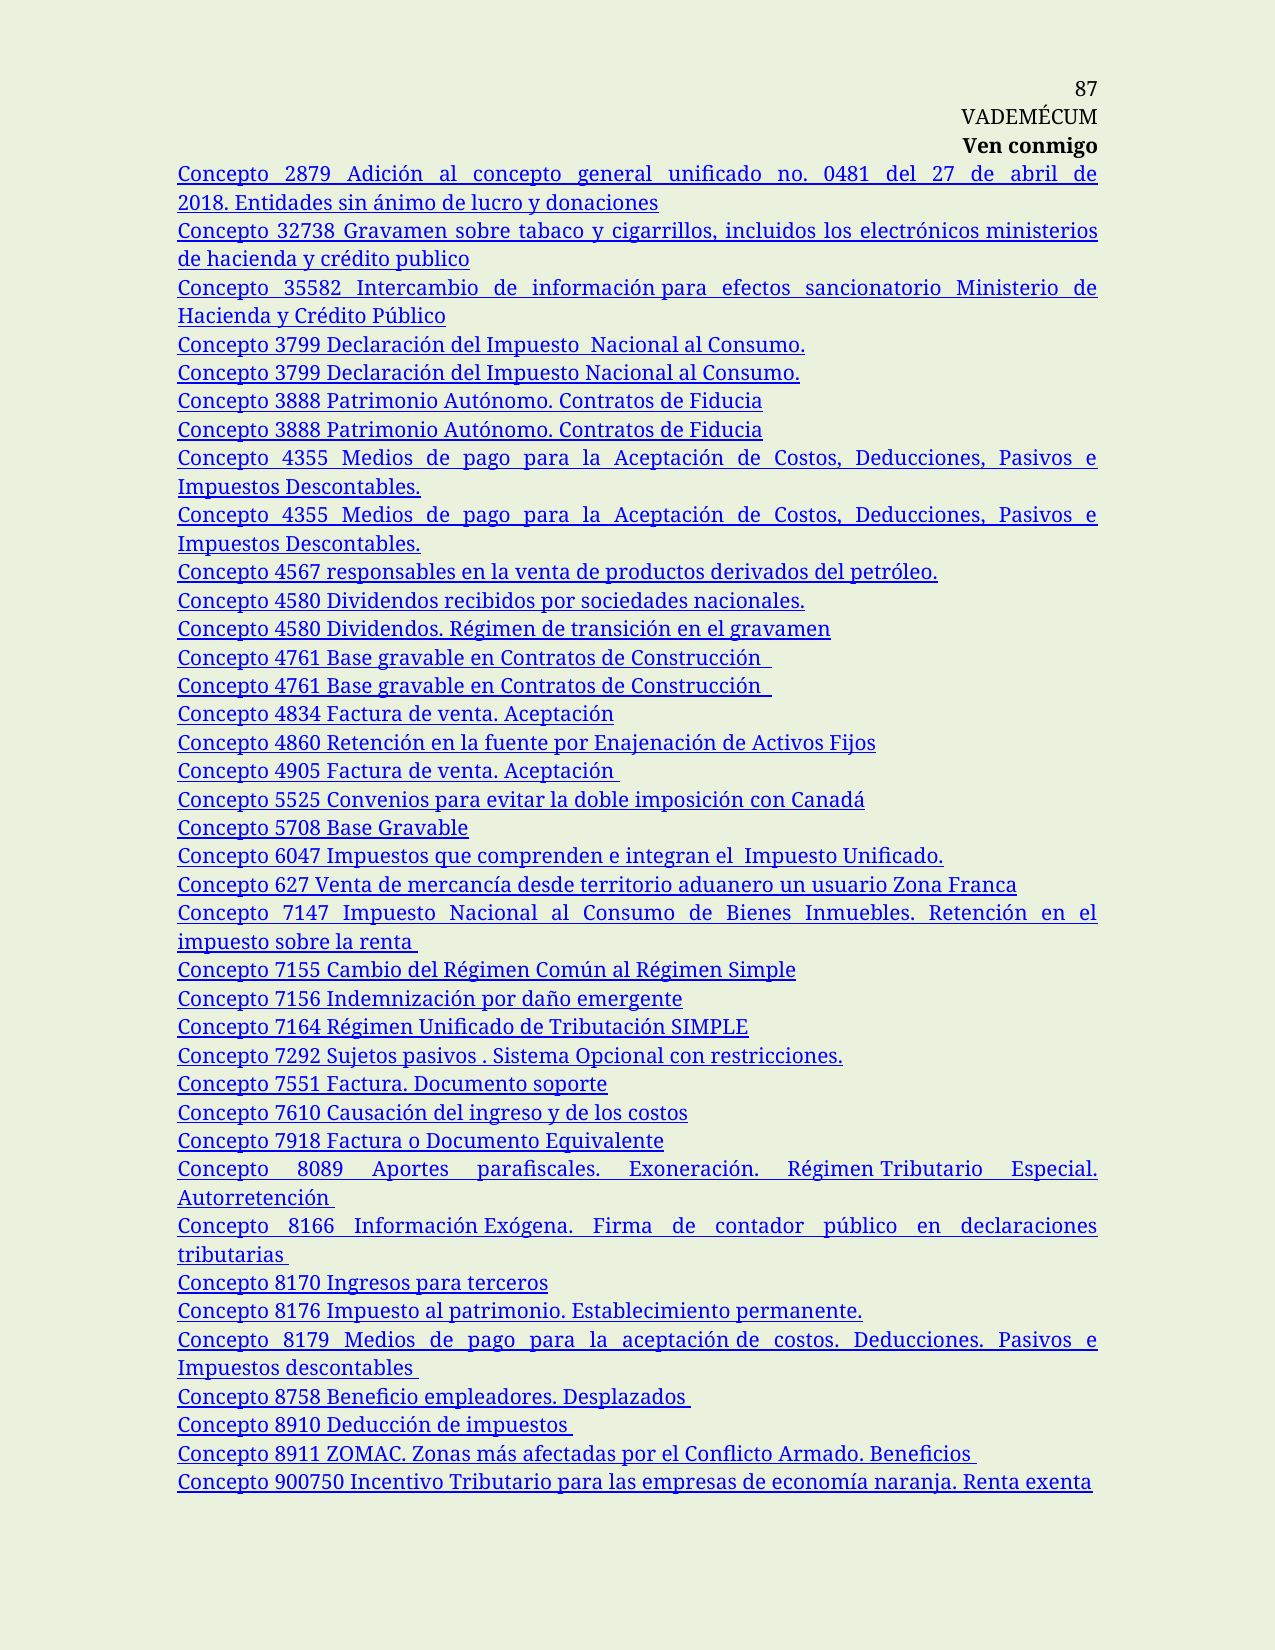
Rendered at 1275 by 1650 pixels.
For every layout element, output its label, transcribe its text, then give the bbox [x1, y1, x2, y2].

text Concepto 35582 Intercambio de información para efectos sancionatorio Ministerio de Hacienda y Crédito Público [177, 298, 1098, 330]
text Concepto 2879 Adición al concepto general unificado no. 0481 del 27 de abril de 2018. Entidades sin ánimo de lucro y donaciones [177, 159, 1098, 183]
text Concepto 3888 Patrimonio Autónomo. Contratos de Fiducia [177, 387, 1098, 415]
text Concepto 8911 ZOMAC. Zonas más afectadas por el Conflicto Armado. Beneficios [177, 1439, 1098, 1467]
text Concepto 8910 Deducción de impuestos [177, 1410, 1098, 1439]
text Concepto 627 Venta de mercancía desde territorio aduanero un usuario Zona Franca [177, 870, 1098, 898]
text Concepto 2879 Adición al concepto general unificado no. 0481 del 27 de abril de 2018. Entidades sin ánimo de lucro y donaciones [177, 185, 1098, 216]
text Concepto 5708 Base Gravable [177, 813, 1098, 842]
text Concepto 7164 Régimen Unificado de Tributación SIMPLE [177, 1012, 1098, 1041]
text Concepto 4580 Dividendos. Régimen de transición en el gravamen [177, 614, 1098, 643]
text Concepto 4355 Medios de pago para la Aceptación de Costos, Deducciones, Pasivos e Impuestos Descontables. [177, 526, 1098, 557]
text Concepto 4761 Base gravable en Contratos de Construcción [177, 671, 1098, 699]
text Concepto 6047 Impuestos que comprenden e integran el Impuesto Unificado. [177, 842, 1098, 870]
text Concepto 7156 Indemnización por daño emergente [177, 984, 1098, 1012]
text Concepto 8170 Ingresos para terceros [177, 1268, 1098, 1297]
text Concepto 4355 Medios de pago para la Aceptación de Costos, Deducciones, Pasivos e Impuestos Descontables. [177, 469, 1098, 500]
text Concepto 4355 Medios de pago para la Aceptación de Costos, Deducciones, Pasivos e Impuestos Descontables. [177, 500, 1098, 524]
text Concepto 3888 Patrimonio Autónomo. Contratos de Fiducia [177, 415, 1098, 443]
text Concepto 8758 Beneficio empleadores. Desplazados [177, 1382, 1098, 1410]
text Concepto 3799 Declaración del Impuesto Nacional al Consumo. [177, 358, 1098, 387]
text Concepto 7147 Impuesto Nacional al Consumo de Bienes Inmuebles. Retención en el impuesto sobre la renta [177, 924, 1098, 955]
text Concepto 7918 Factura o Documento Equivalente [177, 1126, 1098, 1154]
text Concepto 900750 Incentivo Tributario para las empresas de economía naranja. Renta exenta [177, 1467, 1098, 1496]
text Concepto 7155 Cambio del Régimen Común al Régimen Simple [177, 955, 1098, 984]
text Concepto 32738 Gravamen sobre tabaco y cigarrillos, incluidos los electrónicos ministerios de hacienda y crédito publico [177, 242, 1098, 273]
text Concepto 4567 responsables en la venta de productos derivados del petróleo. [177, 557, 1098, 586]
text Concepto 5525 Convenios para evitar la doble imposición con Canadá [177, 785, 1098, 813]
text Concepto 7292 Sujetos pasivos . Sistema Opcional con restricciones. [177, 1041, 1098, 1069]
text Concepto 4834 Factura de venta. Aceptación [177, 699, 1098, 728]
text Concepto 4761 Base gravable en Contratos de Construcción [177, 643, 1098, 671]
text Concepto 32738 Gravamen sobre tabaco y cigarrillos, incluidos los electrónicos ministerios de hacienda y crédito publico [177, 216, 1098, 240]
text Concepto 7551 Factura. Documento soporte [177, 1069, 1098, 1098]
text Concepto 8179 Medios de pago para la aceptación de costos. Deducciones. Pasivos e Impuestos descontables [177, 1351, 1098, 1382]
text Concepto 4905 Factura de venta. Aceptación [177, 756, 1098, 785]
text Concepto 4355 Medios de pago para la Aceptación de Costos, Deducciones, Pasivos e Impuestos Descontables. [177, 443, 1098, 468]
text Concepto 3799 Declaración del Impuesto Nacional al Consumo. [177, 330, 1098, 358]
text Concepto 4860 Retención en la fuente por Enajenación de Activos Fijos [177, 728, 1098, 756]
text Concepto 8166 Información Exógena. Firma de contador público en declaraciones tributarias [177, 1211, 1098, 1236]
text Concepto 7147 Impuesto Nacional al Consumo de Bienes Inmuebles. Retención en el impuesto sobre la renta [177, 898, 1098, 923]
text Concepto 8089 Aportes parafiscales. Exoneración. Régimen Tributario Especial. Autorretención [177, 1180, 1098, 1211]
text Concepto 35582 Intercambio de información para efectos sancionatorio Ministerio de Hacienda y Crédito Público [177, 273, 1098, 297]
text Concepto 4580 Dividendos recibidos por sociedades nacionales. [177, 586, 1098, 614]
text Concepto 7610 Causación del ingreso y de los costos [177, 1098, 1098, 1126]
text Concepto 8179 Medios de pago para la aceptación de costos. Deducciones. Pasivos e Impuestos descontables [177, 1325, 1098, 1349]
text Concepto 8089 Aportes parafiscales. Exoneración. Régimen Tributario Especial. Autorretención [177, 1154, 1098, 1179]
text Concepto 8166 Información Exógena. Firma de contador público en declaraciones tributarias [177, 1237, 1098, 1268]
text Concepto 8176 Impuesto al patrimonio. Establecimiento permanente. [177, 1297, 1098, 1325]
